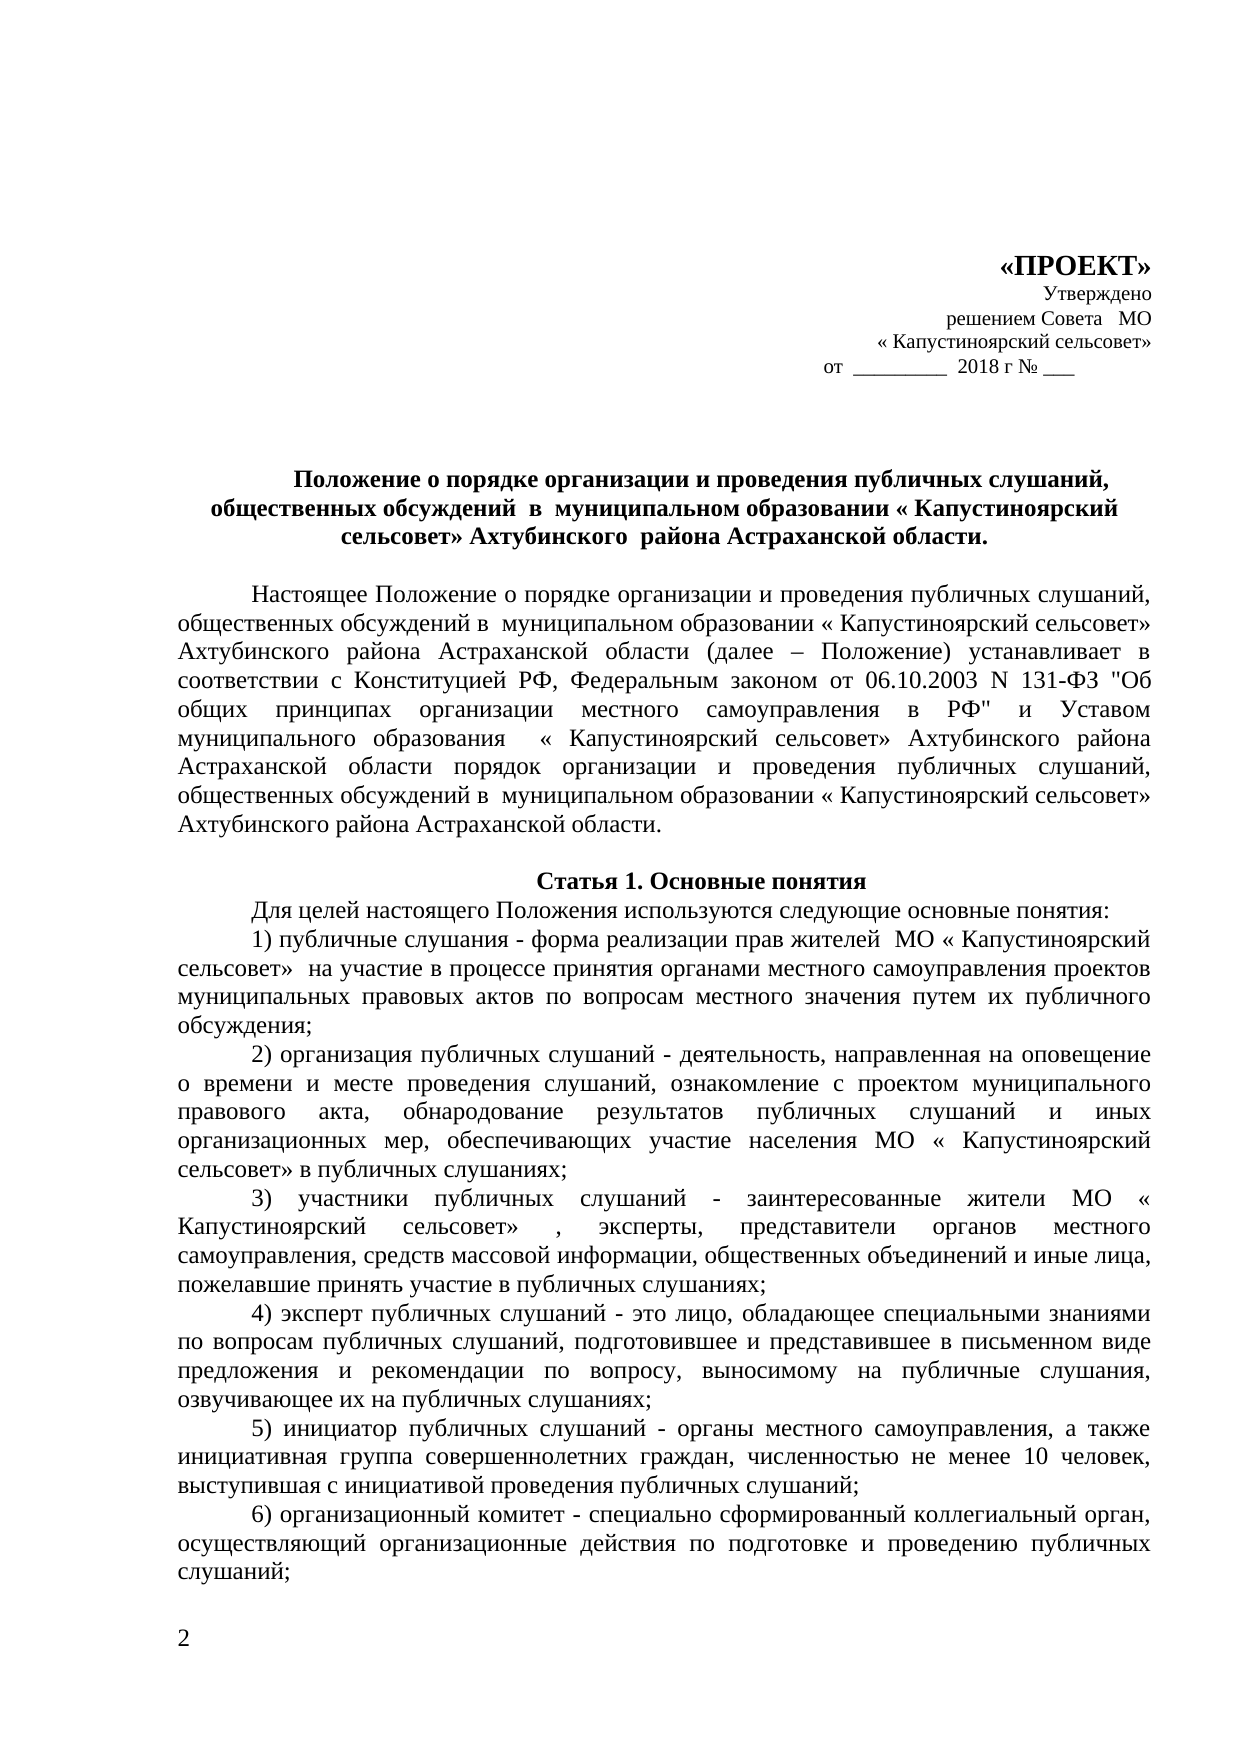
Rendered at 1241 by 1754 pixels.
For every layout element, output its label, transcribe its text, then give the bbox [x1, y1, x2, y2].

text 3) участники публичных слушаний - заинтересованные жители МО « Капустиноярский сельсовет» , эксперты, представители органов местного самоуправления, средств массовой информации, общественных объединений и иные лица, пожелавшие принять участие в публичных слушаниях; [177, 1183, 1152, 1298]
text 4) эксперт публичных слушаний - это лицо, обладающее специальными знаниями по вопросам публичных слушаний, подготовившее и представившее в письменном виде предложения и рекомендации по вопросу, выносимому на публичные слушания, озвучивающее их на публичных слушаниях; [177, 1298, 1152, 1413]
text 6) организационный комитет - специально сформированный коллегиальный орган, осуществляющий организационные действия по подготовке и проведению публичных слушаний; [177, 1499, 1152, 1585]
text Утверждено [177, 281, 1152, 305]
text « Капустиноярский сельсовет» [177, 329, 1152, 353]
text «ПРОЕКТ» [177, 248, 1152, 281]
text 5) инициатор публичных слушаний - органы местного самоуправления, а также инициативная группа совершеннолетних граждан, численностью не менее 10 человек, выступившая с инициативой проведения публичных слушаний; [177, 1413, 1152, 1499]
text решением Совета МО [177, 305, 1152, 329]
text Для целей настоящего Положения используются следующие основные понятия: [177, 895, 1152, 924]
text от _________ 2018 г № ___ [177, 353, 1152, 378]
text Настоящее Положение о порядке организации и проведения публичных слушаний, общественных обсуждений в муниципальном образовании « Капустиноярский сельсовет» Ахтубинского района Астраханской области (далее – Положение) устанавливает в соответствии с Конституцией РФ, Федеральным законом от 06.10.2003 N 131-ФЗ "Об общих принципах организации местного самоуправления в РФ" и Уставом муниципального образования « Капустиноярский сельсовет» Ахтубинского района Астраханской области порядок организации и проведения публичных слушаний, общественных обсуждений в муниципальном образовании « Капустиноярский сельсовет» Ахтубинского района Астраханской области. [177, 579, 1152, 838]
text Статья 1. Основные понятия [177, 866, 1152, 895]
text Положение о порядке организации и проведения публичных слушаний, общественных обсуждений в муниципальном образовании « Капустиноярский сельсовет» Ахтубинского района Астраханской области. [177, 464, 1152, 550]
text 1) публичные слушания - форма реализации прав жителей МО « Капустиноярский сельсовет» на участие в процессе принятия органами местного самоуправления проектов муниципальных правовых актов по вопросам местного значения путем их публичного обсуждения; [177, 924, 1152, 1039]
text 2) организация публичных слушаний - деятельность, направленная на оповещение о времени и месте проведения слушаний, ознакомление с проектом муниципального правового акта, обнародование результатов публичных слушаний и иных организационных мер, обеспечивающих участие населения МО « Капустиноярский сельсовет» в публичных слушаниях; [177, 1039, 1152, 1183]
